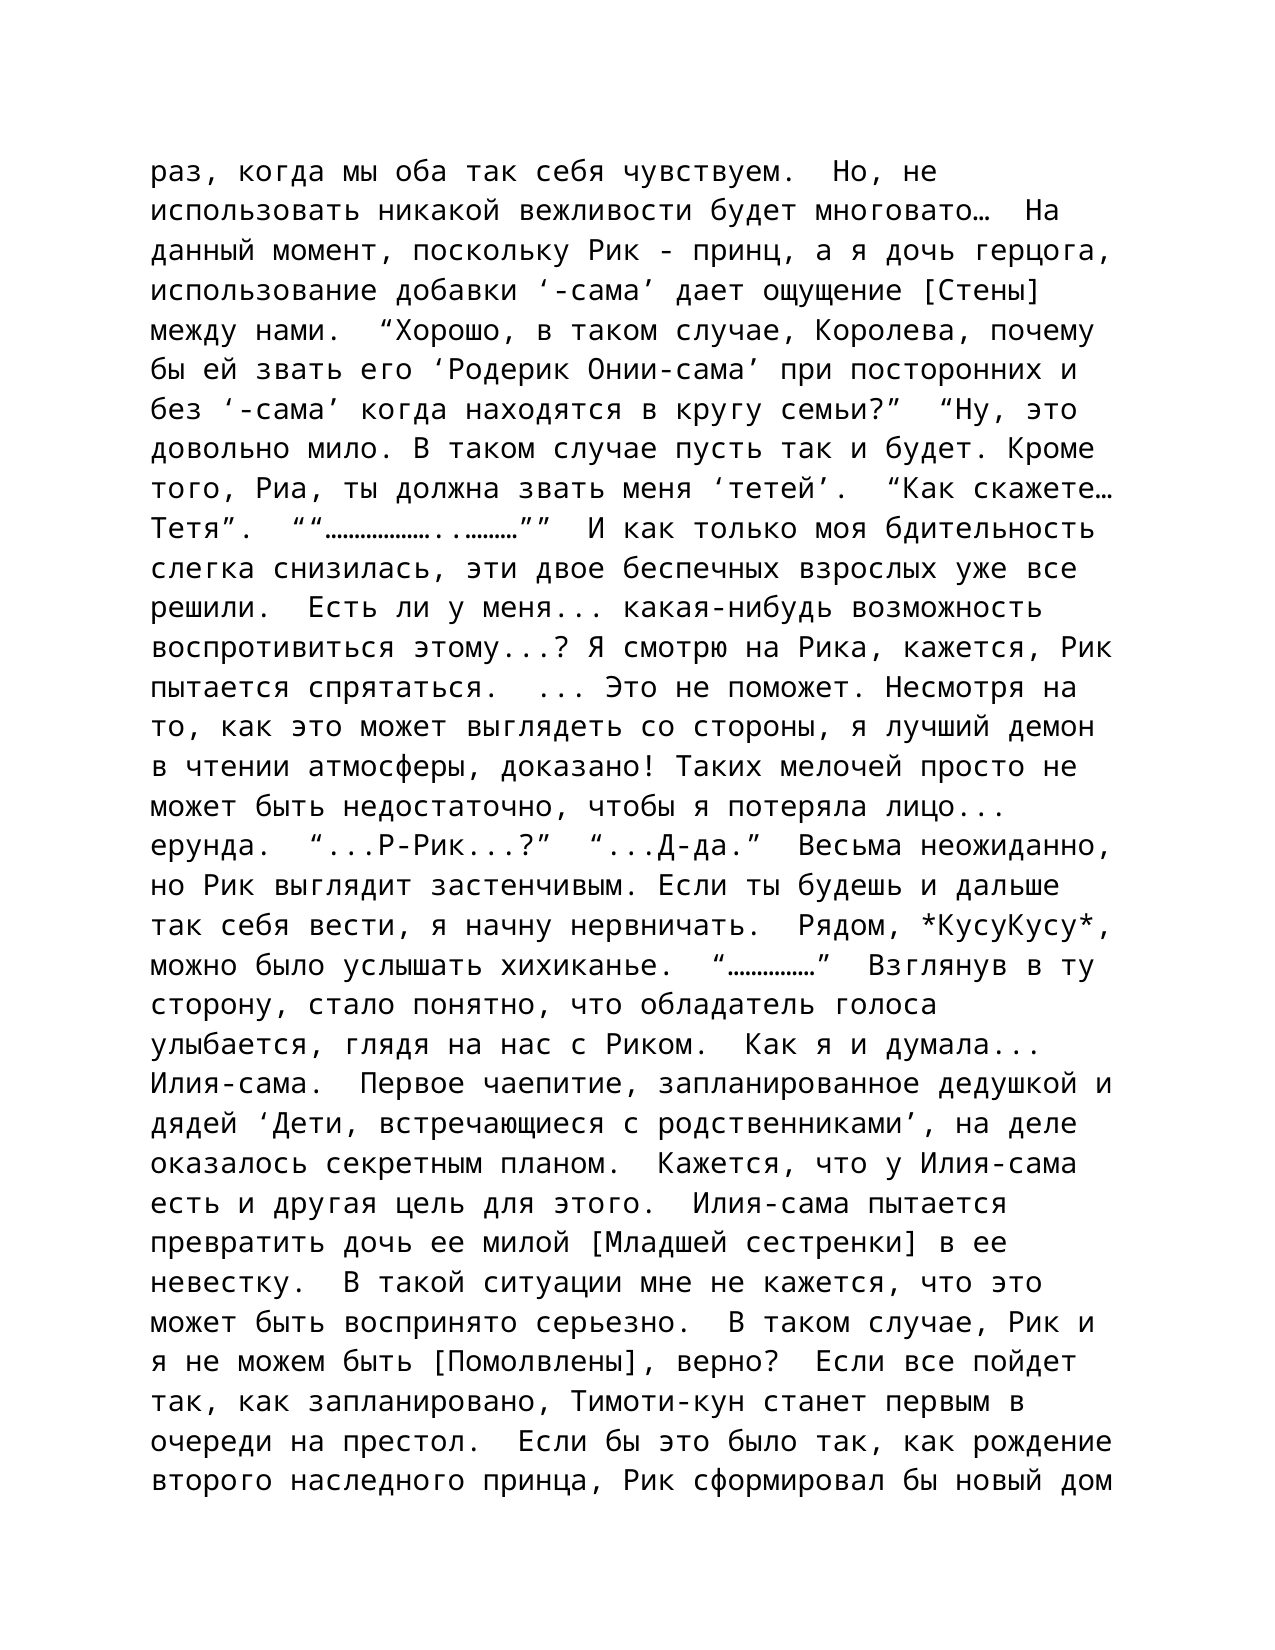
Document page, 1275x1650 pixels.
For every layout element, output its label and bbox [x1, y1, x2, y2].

text [150, 150, 1125, 1499]
